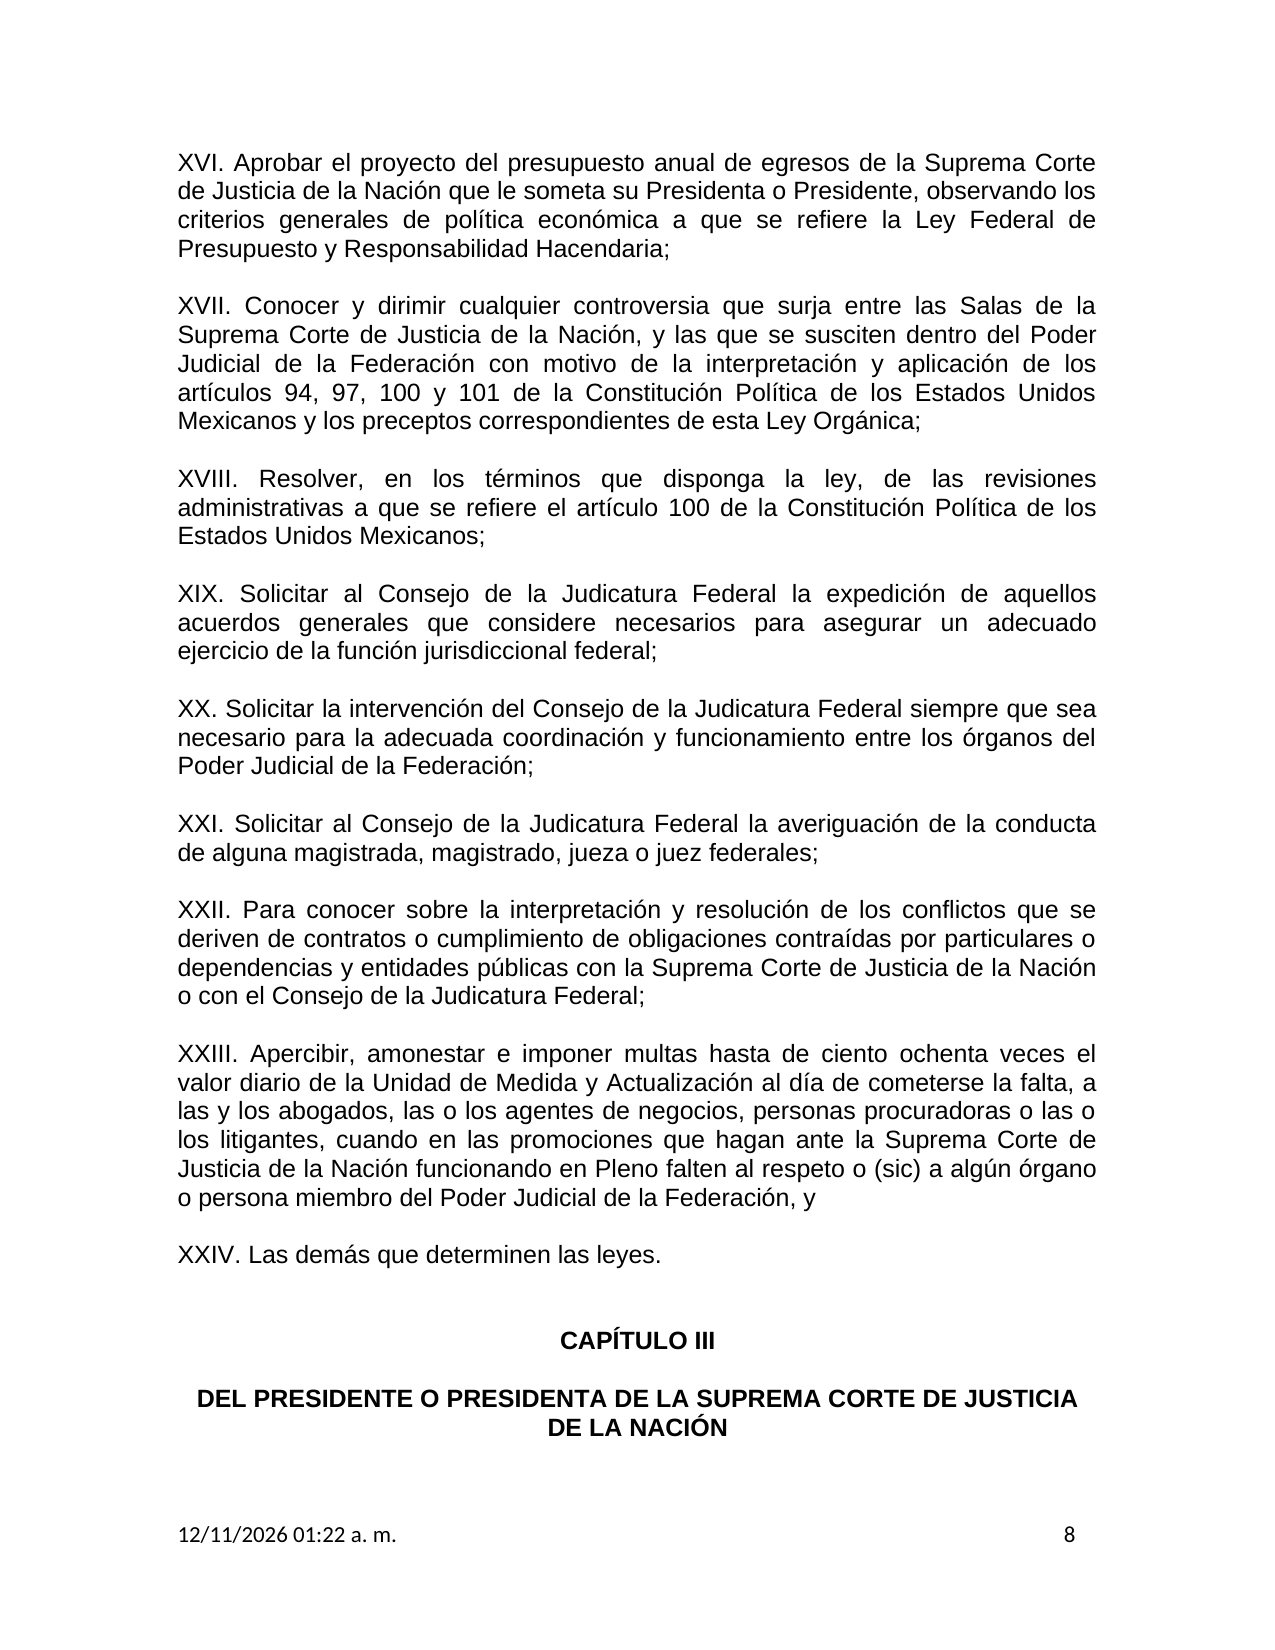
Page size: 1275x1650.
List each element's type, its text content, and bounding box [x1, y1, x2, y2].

text XIX. Solicitar al Consejo de la Judicatura Federal la expedición de aquellos acuerdos generales que considere necesarios para asegurar un adecuado ejercicio de la función jurisdiccional federal; [177, 579, 1098, 665]
text XVII. Conocer y dirimir cualquier controversia que surja entre las Salas de la Suprema Corte de Justicia de la Nación, y las que se susciten dentro del Poder Judicial de la Federación con motivo de la interpretación y aplicación de los artículos 94, 97, 100 y 101 de la Constitución Política de los Estados Unidos Mexicanos y los preceptos correspondientes de esta Ley Orgánica; [177, 291, 1098, 435]
text XX. Solicitar la intervención del Consejo de la Judicatura Federal siempre que sea necesario para la adecuada coordinación y funcionamiento entre los órganos del Poder Judicial de la Federación; [177, 694, 1098, 780]
text XVIII. Resolver, en los términos que disponga la ley, de las revisiones administrativas a que se refiere el artículo 100 de la Constitución Política de los Estados Unidos Mexicanos; [177, 464, 1098, 550]
text DEL PRESIDENTE O PRESIDENTA DE LA SUPREMA CORTE DE JUSTICIA DE LA NACIÓN [177, 1384, 1098, 1441]
text XXII. Para conocer sobre la interpretación y resolución de los conflictos que se deriven de contratos o cumplimiento de obligaciones contraídas por particulares o dependencias y entidades públicas con la Suprema Corte de Justicia de la Nación o con el Consejo de la Judicatura Federal; [177, 895, 1098, 1010]
text XXI. Solicitar al Consejo de la Judicatura Federal la averiguación de la conducta de alguna magistrada, magistrado, jueza o juez federales; [177, 809, 1098, 866]
text CAPÍTULO III [177, 1326, 1098, 1355]
text XXIV. Las demás que determinen las leyes. [177, 1240, 1098, 1269]
text XXIII. Apercibir, amonestar e imponer multas hasta de ciento ochenta veces el valor diario de la Unidad de Medida y Actualización al día de cometerse la falta, a las y los abogados, las o los agentes de negocios, personas procuradoras o las o los litigantes, cuando en las promociones que hagan ante la Suprema Corte de Justicia de la Nación funcionando en Pleno falten al respeto o (sic) a algún órgano o persona miembro del Poder Judicial de la Federación, y [177, 1039, 1098, 1211]
text XVI. Aprobar el proyecto del presupuesto anual de egresos de la Suprema Corte de Justicia de la Nación que le someta su Presidenta o Presidente, observando los criterios generales de política económica a que se refiere la Ley Federal de Presupuesto y Responsabilidad Hacendaria; [177, 148, 1098, 263]
